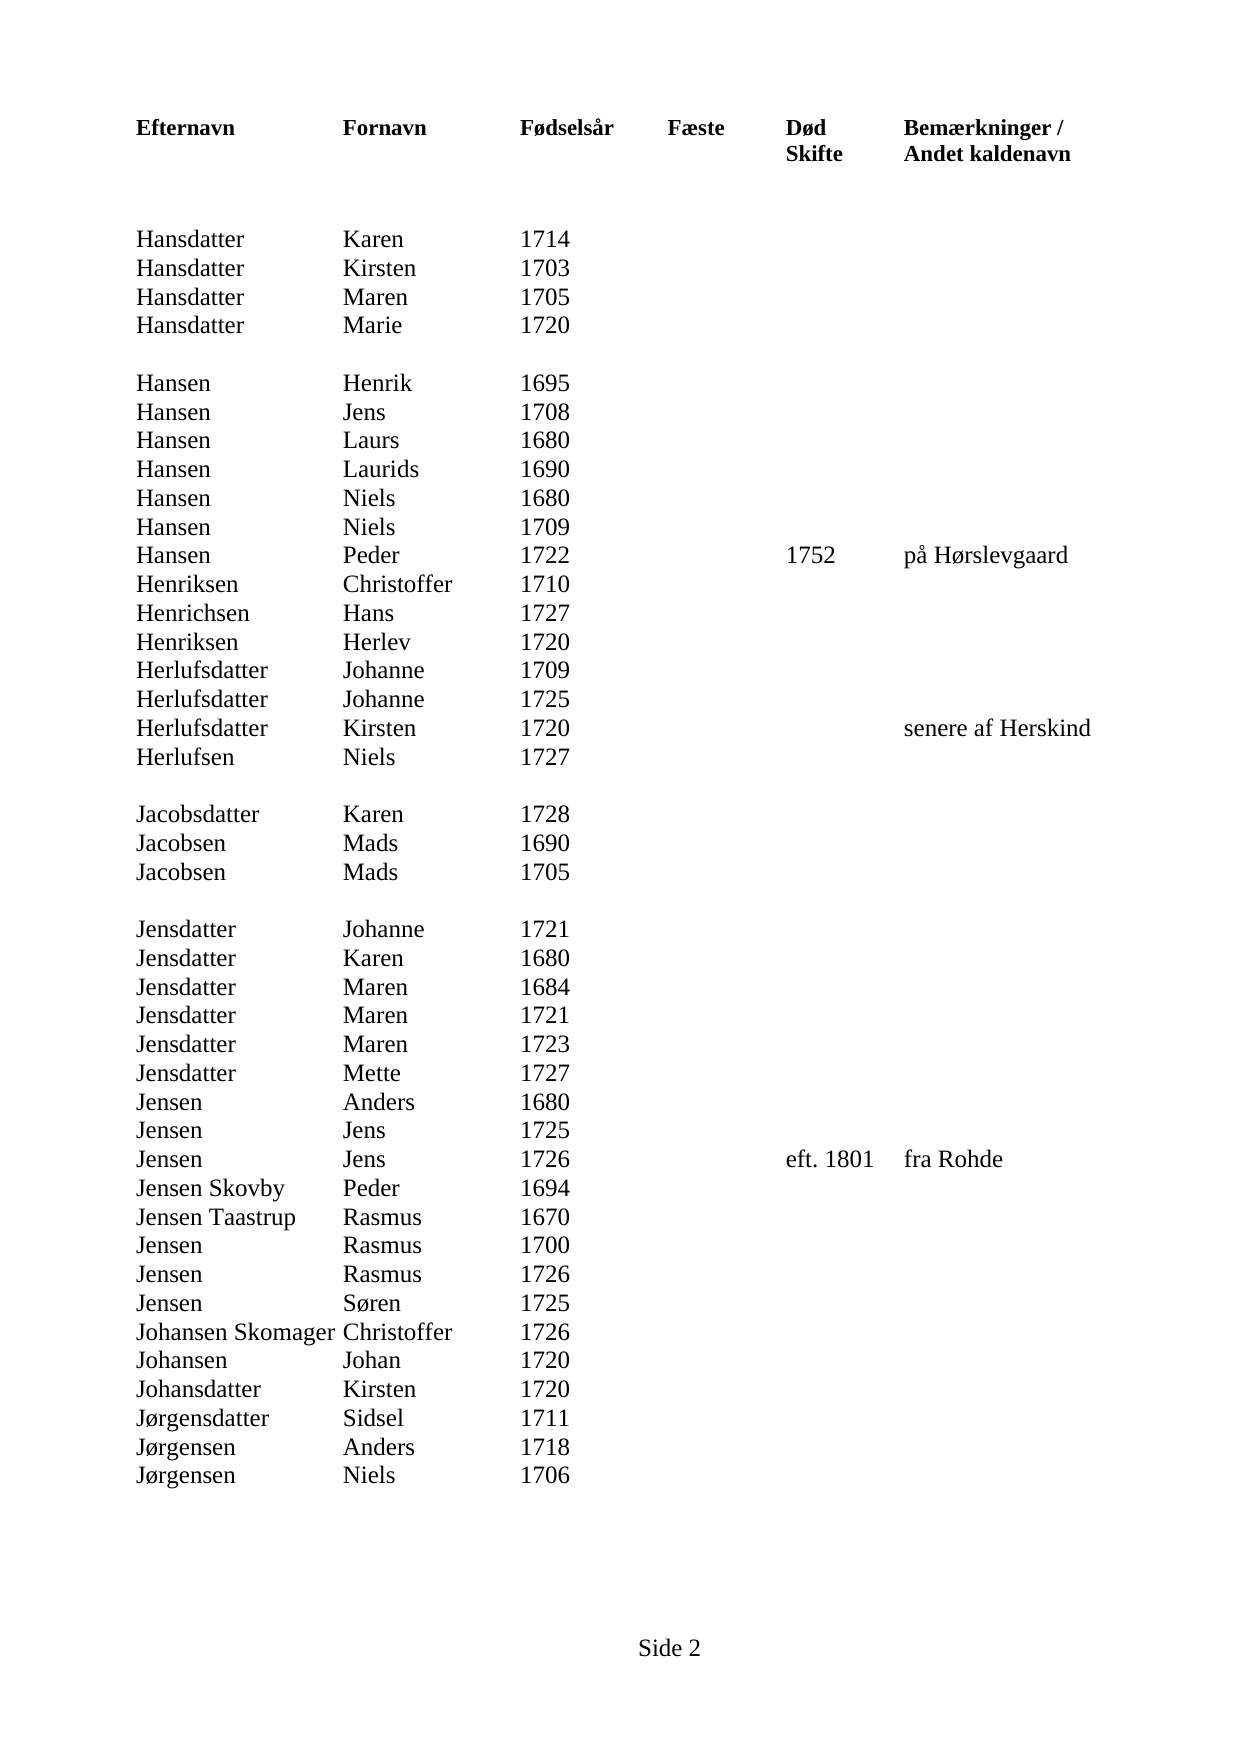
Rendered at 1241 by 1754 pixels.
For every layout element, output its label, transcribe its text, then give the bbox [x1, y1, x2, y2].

text Henriksen Herlev 1720 [136, 627, 1146, 656]
text Jensen Rasmus 1726 [136, 1259, 1146, 1288]
text Jensdatter Maren 1684 [136, 972, 1146, 1001]
text Hansen Laurids 1690 [136, 454, 1146, 483]
text Henrichsen Hans 1727 [136, 598, 1146, 627]
text Johansen Skomager Christoffer 1726 [136, 1317, 1146, 1346]
text Hansen Jens 1708 [136, 397, 1146, 426]
text Herlufsdatter Johanne 1709 [136, 656, 1146, 684]
text Hansdatter Kirsten 1703 [136, 253, 1146, 282]
text Jensen Søren 1725 [136, 1288, 1146, 1317]
text Hansen Henrik 1695 [136, 368, 1146, 397]
text Herlufsdatter Johanne 1725 [136, 684, 1146, 713]
text Jacobsdatter Karen 1728 [136, 799, 1146, 828]
text Jensen Taastrup Rasmus 1670 [136, 1202, 1146, 1231]
text Hansdatter Marie 1720 [136, 311, 1146, 339]
text Jørgensdatter Sidsel 1711 [136, 1403, 1146, 1432]
text Jensen Anders 1680 [136, 1087, 1146, 1116]
text Skifte Andet kaldenavn [136, 141, 1146, 167]
text Jensdatter Johanne 1721 [136, 914, 1146, 943]
text Hansdatter Karen 1714 [136, 224, 1146, 253]
text Henriksen Christoffer 1710 [136, 569, 1146, 598]
text Jensen Rasmus 1700 [136, 1231, 1146, 1259]
text Hansen Laurs 1680 [136, 426, 1146, 454]
text Jensdatter Karen 1680 [136, 943, 1146, 972]
text Hansdatter Maren 1705 [136, 282, 1146, 311]
text Jensen Jens 1726 eft. 1801 fra Rohde [136, 1144, 1146, 1173]
text Jensdatter Mette 1727 [136, 1058, 1146, 1087]
text Jensen Jens 1725 [136, 1116, 1146, 1144]
text Jørgensen Niels 1706 [136, 1461, 1146, 1489]
text Side 2 [136, 1633, 1146, 1662]
text Hansen Niels 1709 [136, 512, 1146, 541]
text Hansen Niels 1680 [136, 483, 1146, 512]
text Hansen Peder 1722 1752 på Hørslevgaard [136, 541, 1146, 569]
text Herlufsen Niels 1727 [136, 742, 1146, 771]
text Johansdatter Kirsten 1720 [136, 1374, 1146, 1403]
text Jacobsen Mads 1705 [136, 857, 1146, 886]
text Jensdatter Maren 1723 [136, 1029, 1146, 1058]
text Herlufsdatter Kirsten 1720 senere af Herskind [136, 713, 1146, 742]
text Johansen Johan 1720 [136, 1346, 1146, 1374]
text Efternavn Fornavn Fødselsår Fæste Død Bemærkninger / [136, 114, 1146, 141]
text Jensdatter Maren 1721 [136, 1001, 1146, 1029]
text Jensen Skovby Peder 1694 [136, 1173, 1146, 1202]
text Jørgensen Anders 1718 [136, 1432, 1146, 1461]
text Jacobsen Mads 1690 [136, 828, 1146, 857]
